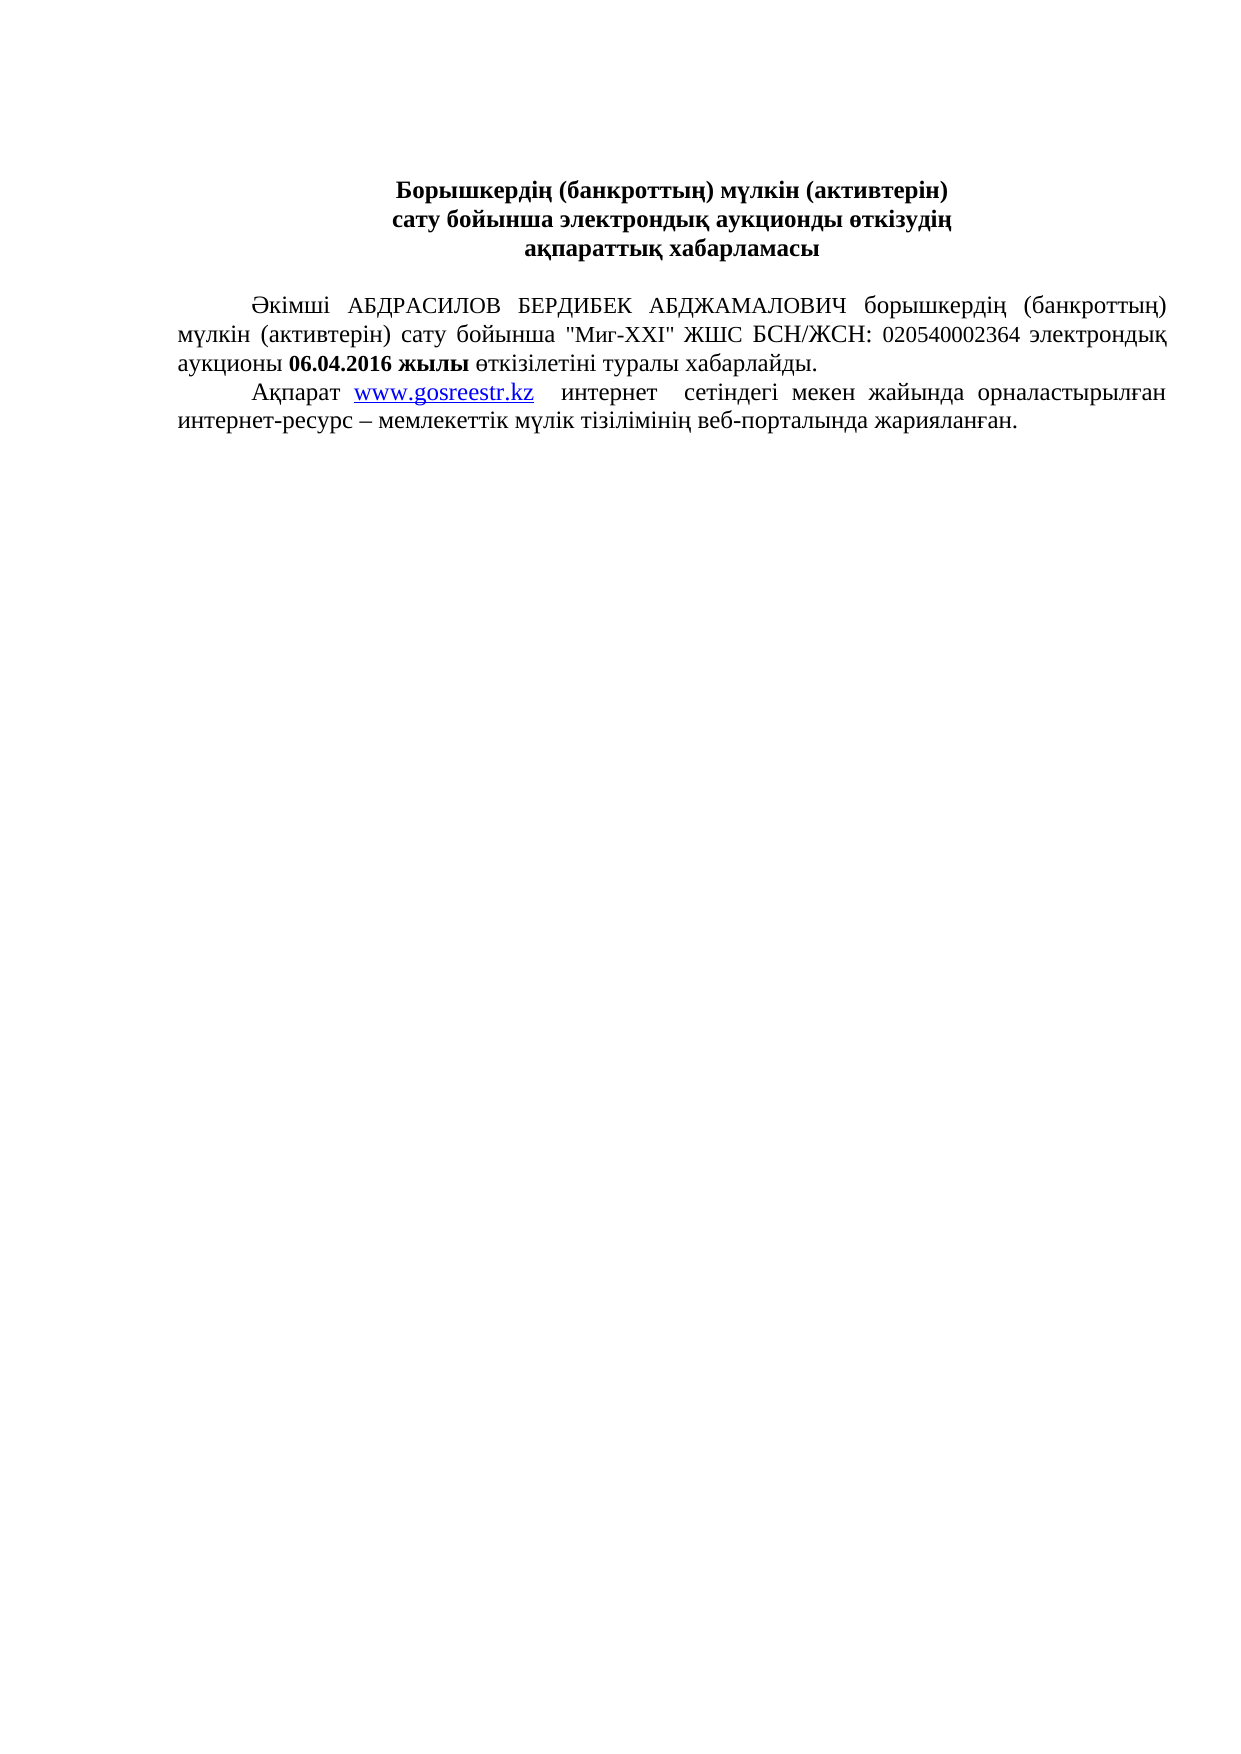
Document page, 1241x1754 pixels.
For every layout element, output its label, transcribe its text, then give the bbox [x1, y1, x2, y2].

text Әкімші АБДРАСИЛОВ БЕРДИБЕК АБДЖАМАЛОВИЧ борышкердің (банкроттың) мүлкін (активтерін) сату бойынша "Миг-ХХI" ЖШС БСН/ЖСН: 020540002364 электрондық аукционы 06.04.2016 жылы өткізілетіні туралы хабарлайды. [177, 291, 1167, 377]
text Ақпарат www.gosreestr.kz интернет сетіндегі мекен жайында орналастырылған интернет-ресурс – мемлекеттік мүлік тізілімінің веб-порталында жарияланған. [177, 377, 1167, 434]
text ақпараттық хабарламасы [177, 233, 1167, 262]
text Борышкердің (банкроттың) мүлкін (активтерін) [177, 176, 1167, 204]
text сату бойынша электрондық аукционды өткізудің [177, 204, 1167, 233]
